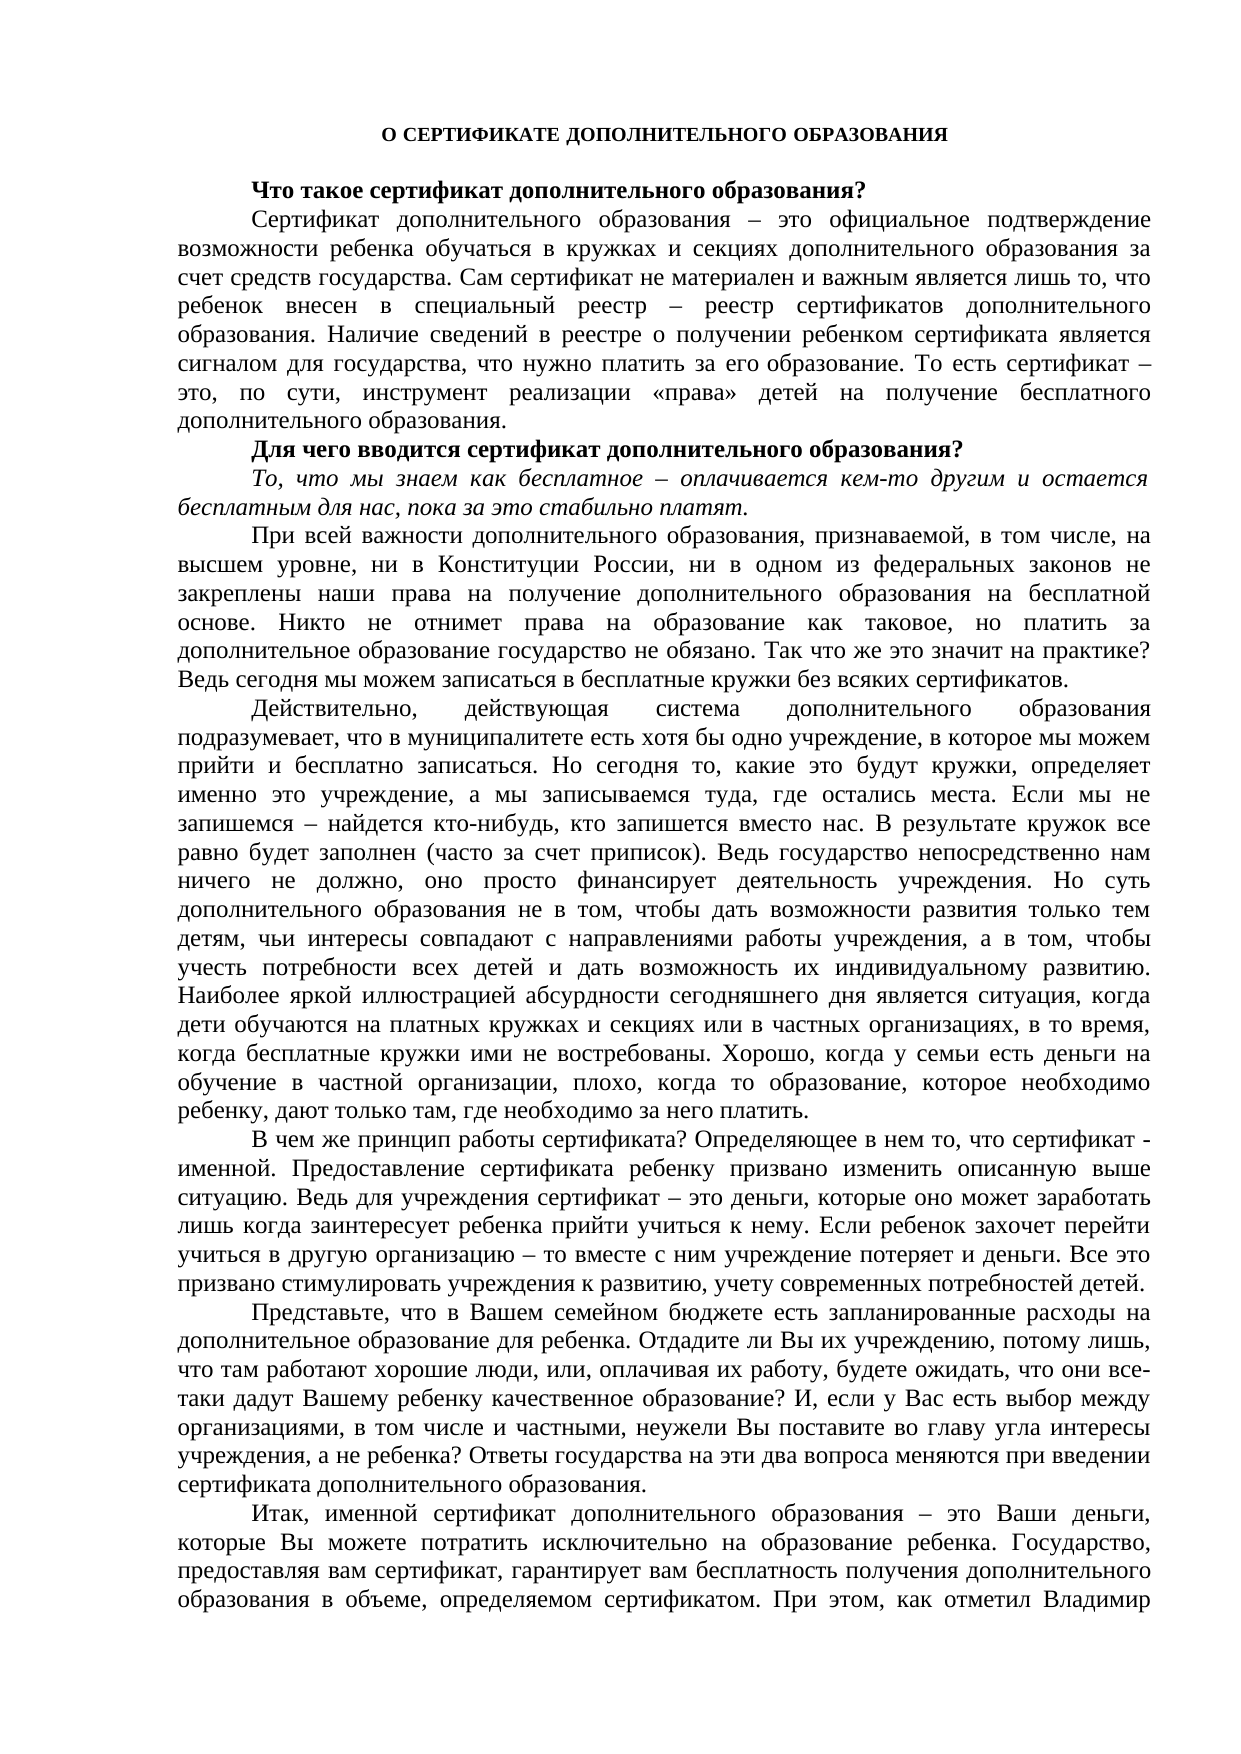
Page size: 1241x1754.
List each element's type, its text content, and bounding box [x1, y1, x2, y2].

text Что такое сертификат дополнительного образования? [177, 176, 1152, 204]
text То, что мы знаем как бесплатное – оплачивается кем-то другим и остается бесплатным для нас, пока за это стабильно платят. [177, 463, 1152, 521]
text Представьте, что в Вашем семейном бюджете есть запланированные расходы на дополнительное образование для ребенка. Отдадите ли Вы их учреждению, потому лишь, что там работают хорошие люди, или, оплачивая их работу, будете ожидать, что они все-таки дадут Вашему ребенку качественное образование? И, если у Вас есть выбор между организациями, в том числе и частными, неужели Вы поставите во главу угла интересы учреждения, а не ребенка? Ответы государства на эти два вопроса меняются при введении сертификата дополнительного образования. [177, 1297, 1152, 1498]
text Сертификат дополнительного образования – это официальное подтверждение возможности ребенка обучаться в кружках и секциях дополнительного образования за счет средств государства. Сам сертификат не материален и важным является лишь то, что ребенок внесен в специальный реестр – реестр сертификатов дополнительного образования. Наличие сведений в реестре о получении ребенком сертификата является сигналом для государства, что нужно платить за его образование. То есть сертификат – это, по сути, инструмент реализации «права» детей на получение бесплатного дополнительного образования. [177, 204, 1152, 434]
text Действительно, действующая система дополнительного образования подразумевает, что в муниципалитете есть хотя бы одно учреждение, в которое мы можем прийти и бесплатно записаться. Но сегодня то, какие это будут кружки, определяет именно это учреждение, а мы записываемся туда, где остались места. Если мы не запишемся – найдется кто-нибудь, кто запишется вместо нас. В результате кружок все равно будет заполнен (часто за счет приписок). Ведь государство непосредственно нам ничего не должно, оно просто финансирует деятельность учреждения. Но суть дополнительного образования не в том, чтобы дать возможности развития только тем детям, чьи интересы совпадают с направлениями работы учреждения, а в том, чтобы учесть потребности всех детей и дать возможность их индивидуальному развитию. Наиболее яркой иллюстрацией абсурдности сегодняшнего дня является ситуация, когда дети обучаются на платных кружках и секциях или в частных организациях, в то время, когда бесплатные кружки ими не востребованы. Хорошо, когда у семьи есть деньги на обучение в частной организации, плохо, когда то образование, которое необходимо ребенку, дают только там, где необходимо за него платить. [177, 693, 1152, 1124]
text Для чего вводится сертификат дополнительного образования? [177, 434, 1152, 463]
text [177, 1498, 1152, 1613]
text о сертификате дополнительного образования [177, 118, 1152, 147]
text При всей важности дополнительного образования, признаваемой, в том числе, на высшем уровне, ни в Конституции России, ни в одном из федеральных законов не закреплены наши права на получение дополнительного образования на бесплатной основе. Никто не отнимет права на образование как таковое, но платить за дополнительное образование государство не обязано. Так что же это значит на практике? Ведь сегодня мы можем записаться в бесплатные кружки без всяких сертификатов. [177, 521, 1152, 693]
text В чем же принцип работы сертификата? Определяющее в нем то, что сертификат - именной. Предоставление сертификата ребенку призвано изменить описанную выше ситуацию. Ведь для учреждения сертификат – это деньги, которые оно может заработать лишь когда заинтересует ребенка прийти учиться к нему. Если ребенок захочет перейти учиться в другую организацию – то вместе с ним учреждение потеряет и деньги. Все это призвано стимулировать учреждения к развитию, учету современных потребностей детей. [177, 1124, 1152, 1297]
